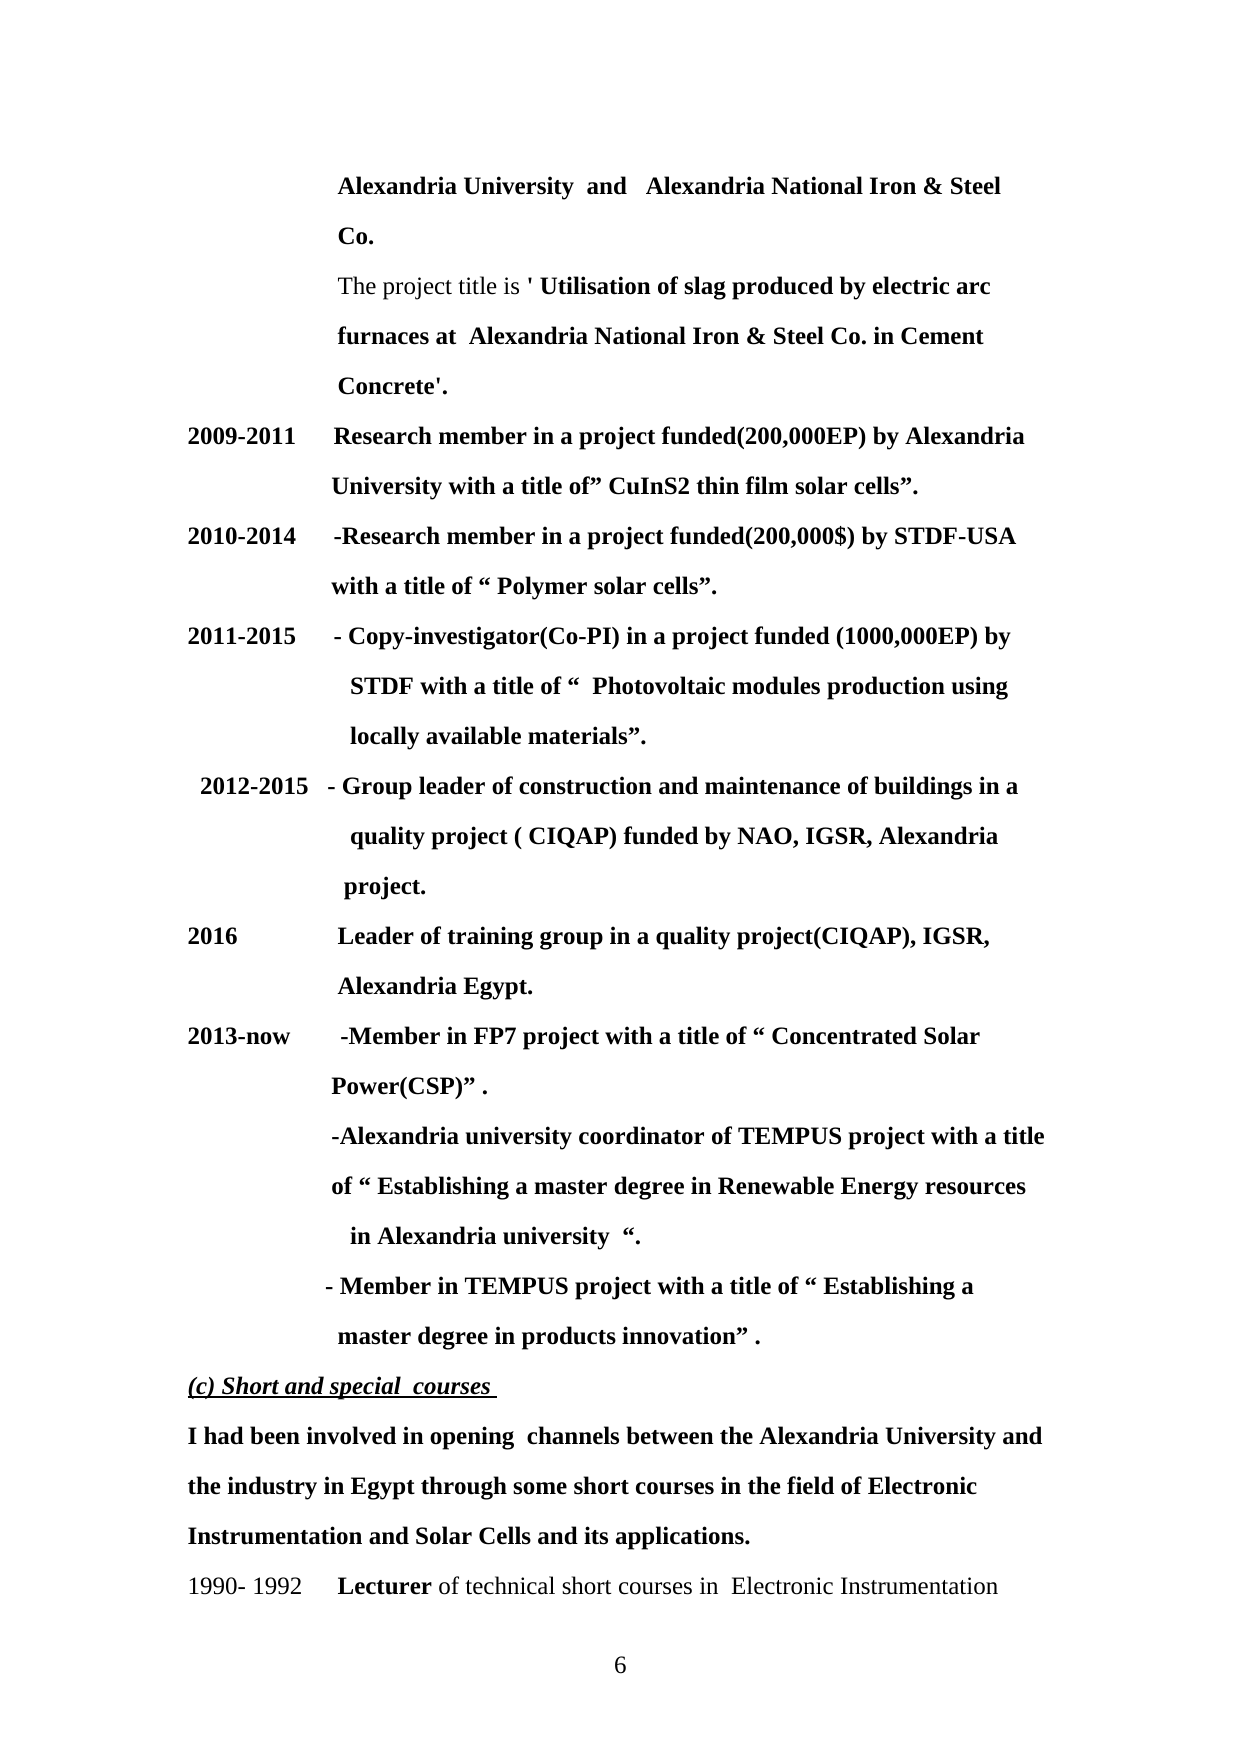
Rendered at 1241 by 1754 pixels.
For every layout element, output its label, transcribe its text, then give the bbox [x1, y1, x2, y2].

text and National Iron & Steel [187, 150, 1053, 200]
text University with a title of” CuInS2 thin film solar cells”. [187, 450, 1053, 500]
text with a title of “ lymer solar cells”. [187, 550, 1053, 600]
text 2013-now -Member in FP7 project with a title of “ Concentrated Solar [187, 1000, 1053, 1050]
text - university coordinator of TEMPUS project with a title [187, 1100, 1053, 1150]
text 1990- 1992 Lecturer of technical short courses in Electronic Instrumentation [187, 1550, 1053, 1600]
text project. [187, 850, 1053, 900]
text quality project ( CIQAP) funded by NAO, IGSR, Alexandria [187, 800, 1053, 850]
text locally available materials”. [187, 700, 1053, 750]
text 2012-2015 - Group leader of construction and maintenance of buildings in a [187, 750, 1053, 800]
text master degree in products innovation” . [187, 1300, 1053, 1350]
text Concrete'. [187, 350, 1053, 400]
text furnaces at Alexandria National Iron & Steel Co. in Cement [187, 300, 1053, 350]
text I had been involved in opening channels between the and the industry in through some short courses in the field of Electronic Instrumentation and Solar Cells and its applications. [187, 1400, 1053, 1550]
text 2016 Leader of training group in a quality project(CIQAP), IGSR, [187, 900, 1053, 950]
text 2011-2015 - Copy-investigator(Co-PI) in a project funded (1000,000EP) by [187, 600, 1053, 650]
text in university “. [187, 1200, 1053, 1250]
text 2009-2011 Research member in a project funded(200,000EP) by [187, 400, 1053, 450]
text STDF with a title of “ Photovoltaic modules production using [187, 650, 1053, 700]
text The project title is ' Utilisation of slag produced by electric arc [187, 250, 1053, 300]
text Power(CSP)” . [187, 1050, 1053, 1100]
text (c) Short and special courses [187, 1350, 1053, 1400]
text - Member in TEMPUS project with a title of “ Establishing a [187, 1250, 1053, 1300]
text of “ Establishing a master degree in Renewable Energy resources [225, 1150, 1053, 1200]
text Alexandria Egypt. [187, 950, 1053, 1000]
text 2010-2014 -Research member in a project funded(200,000$) by STDF-USA [187, 500, 1053, 550]
